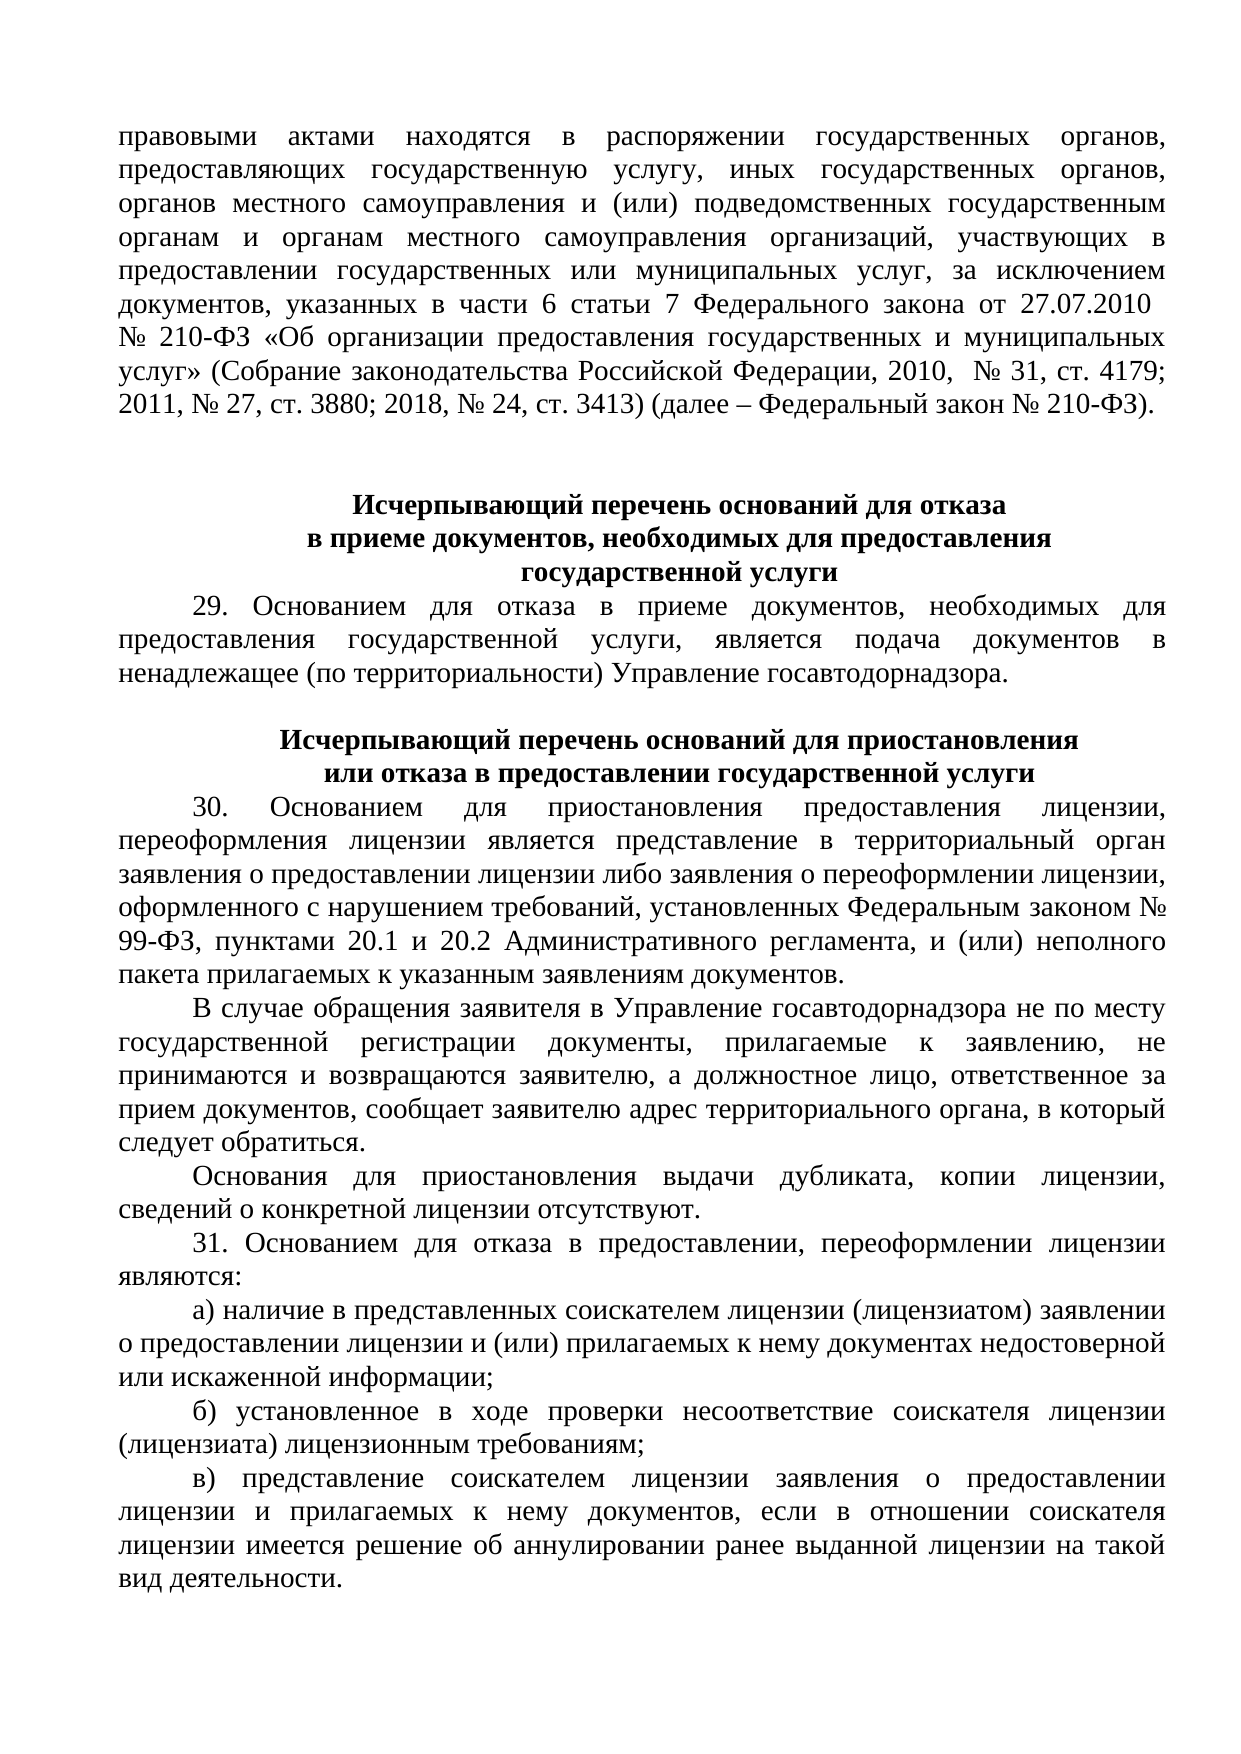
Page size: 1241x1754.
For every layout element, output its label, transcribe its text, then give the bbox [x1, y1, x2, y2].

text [118, 118, 1167, 420]
text Основания для приостановления выдачи дубликата, копии лицензии, сведений о конкретной лицензии отсутствуют. [118, 1158, 1167, 1225]
text а) наличие в представленных соискателем лицензии (лицензиатом) заявлении о предоставлении лицензии и (или) прилагаемых к нему документах недостоверной или искаженной информации; [118, 1292, 1167, 1393]
title или отказа в предоставлении государственной услуги [118, 755, 1167, 789]
text 29. Основанием для отказа в приеме документов, необходимых для предоставления государственной услуги, является подача документов в ненадлежащее (по территориальности) Управление госавтодорнадзора. [118, 588, 1167, 688]
title государственной услуги [118, 554, 1167, 588]
title в приеме документов, необходимых для предоставления [118, 521, 1167, 554]
title Исчерпывающий перечень оснований для отказа [118, 487, 1167, 521]
text 31. Основанием для отказа в предоставлении, переоформлении лицензии являются: [118, 1225, 1167, 1292]
text в) представление соискателем лицензии заявления о предоставлении лицензии и прилагаемых к нему документов, если в отношении соискателя лицензии имеется решение об аннулировании ранее выданной лицензии на такой вид деятельности. [118, 1460, 1167, 1594]
text 30. Основанием для приостановления предоставления лицензии, переоформления лицензии является представление в территориальный орган заявления о предоставлении лицензии либо заявления о переоформлении лицензии, оформленного с нарушением требований, установленных Федеральным законом № 99-ФЗ, пунктами 20.1 и 20.2 Административного регламента, и (или) неполного пакета прилагаемых к указанным заявлениям документов. [118, 789, 1167, 990]
text б) установленное в ходе проверки несоответствие соискателя лицензии (лицензиата) лицензионным требованиям; [118, 1393, 1167, 1460]
text В случае обращения заявителя в Управление госавтодорнадзора не по месту государственной регистрации документы, прилагаемые к заявлению, не принимаются и возвращаются заявителю, а должностное лицо, ответственное за прием документов, сообщает заявителю адрес территориального органа, в который следует обратиться. [118, 990, 1167, 1158]
title Исчерпывающий перечень оснований для приостановления [118, 722, 1167, 755]
